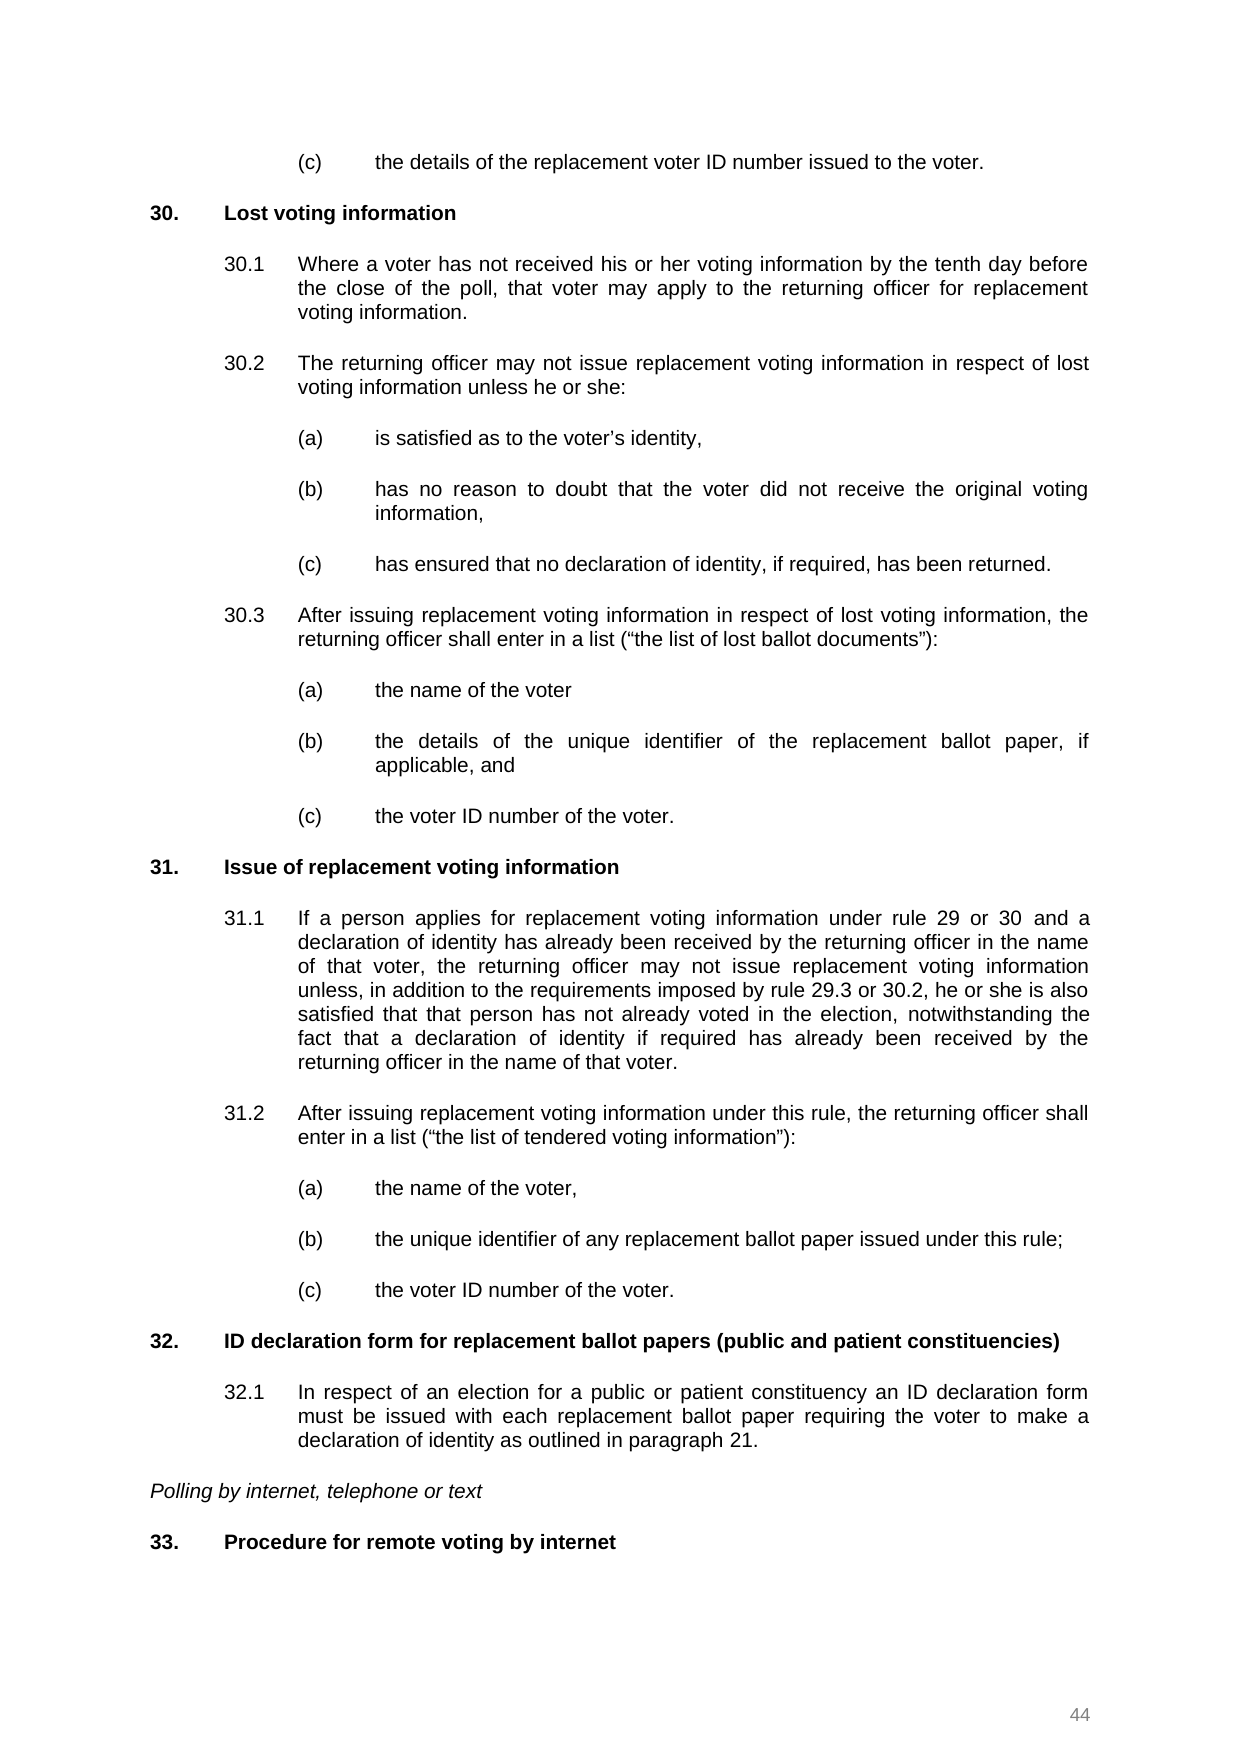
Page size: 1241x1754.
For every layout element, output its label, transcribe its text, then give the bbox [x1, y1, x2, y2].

list After issuing replacement voting information in respect of lost voting information, the returning officer shall enter in a list (“the list of lost ballot documents”): [224, 603, 1090, 651]
text (c) the voter ID number of the voter. [298, 804, 1090, 828]
text (c) has ensured that no declaration of identity, if required, has been returned. [298, 552, 1090, 576]
list After issuing replacement voting information under this rule, the returning officer shall enter in a list (“the list of tendered voting information”): [224, 1101, 1090, 1149]
text (c) the details of the replacement voter ID number issued to the voter. [298, 150, 1090, 174]
text (b) the unique identifier of any replacement ballot paper issued under this rule; [298, 1227, 1090, 1251]
text (b) has no reason to doubt that the voter did not receive the original voting information, [298, 477, 1090, 525]
list Issue of replacement voting information [150, 855, 1090, 879]
text Polling by internet, telephone or text [150, 1479, 1090, 1503]
text (a) is satisfied as to the voter’s identity, [298, 426, 1090, 450]
text (c) the voter ID number of the voter. [298, 1278, 1090, 1302]
text (b) the details of the unique identifier of the replacement ballot paper, if applicable, and [298, 729, 1090, 777]
list Procedure for remote voting by internet [150, 1530, 1090, 1554]
text (a) the name of the voter [298, 678, 1090, 702]
list Lost voting information [150, 201, 1090, 225]
text (a) the name of the voter, [298, 1176, 1090, 1200]
list Where a voter has not received his or her voting information by the tenth day before the close of the poll, that voter may apply to the returning officer for replacement voting information. [224, 252, 1090, 324]
list ID declaration form for replacement ballot papers (public and patient constituencies) [150, 1329, 1090, 1353]
list In respect of an election for a public or patient constituency an ID declaration form must be issued with each replacement ballot paper requiring the voter to make a declaration of identity as outlined in paragraph 21. [224, 1380, 1090, 1452]
list The returning officer may not issue replacement voting information in respect of lost voting information unless he or she: [224, 351, 1090, 399]
list If a person applies for replacement voting information under rule 29 or 30 and a declaration of identity has already been received by the returning officer in the name of that voter, the returning officer may not issue replacement voting information unless, in addition to the requirements imposed by rule 29.3 or 30.2, he or she is also satisfied that that person has not already voted in the election, notwithstanding the fact that a declaration of identity if required has already been received by the returning officer in the name of that voter. [224, 906, 1090, 1074]
